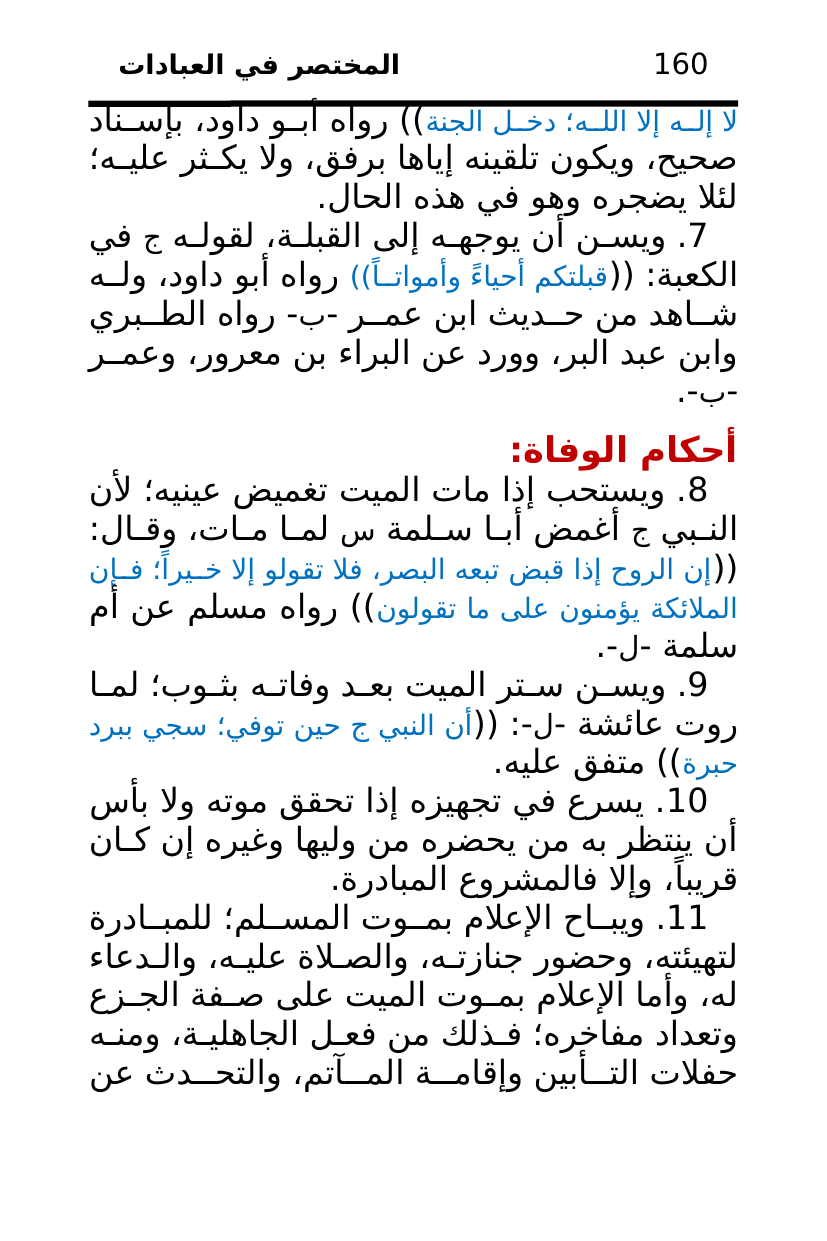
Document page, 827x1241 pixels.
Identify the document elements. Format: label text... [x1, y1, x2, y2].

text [89, 898, 738, 1092]
text 9. ويسن ستر الميت بعد وفاته بثوب؛ لما روت عائشة -ل-: ((أن النبي ج حين توفي؛ سجي ببرد حبرة)) متفق عليه. [89, 665, 738, 782]
text 10. يسرع في تجهيزه إذا تحقق موته ولا بأس أن ينتظر به من يحضره من وليها وغيره إن كان قريباً، وإلا فالمشروع المبادرة. [89, 782, 738, 898]
text أحكام الوفاة: [89, 429, 738, 471]
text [89, 100, 738, 217]
text 8. ويستحب إذا مات الميت تغميض عينيه؛ لأن النبي ج أغمض أبا سلمة س لما مات، وقال: ((إن الروح إذا قبض تبعه البصر، فلا تقولو إلا خيراً؛ فإن الملائكة يؤمنون على ما تقولون)) رواه مسلم عن أم سلمة -ل-. [89, 471, 738, 665]
text 7. ويسن أن يوجهه إلى القبلة، لقوله ج في الكعبة: ((قبلتكم أحياءً وأمواتاً)) رواه أبو داود، وله شاهد من حديث ابن عمر -ب- رواه الطبري وابن عبد البر، وورد عن البراء بن معرور، وعمر -ب-. [89, 217, 738, 411]
